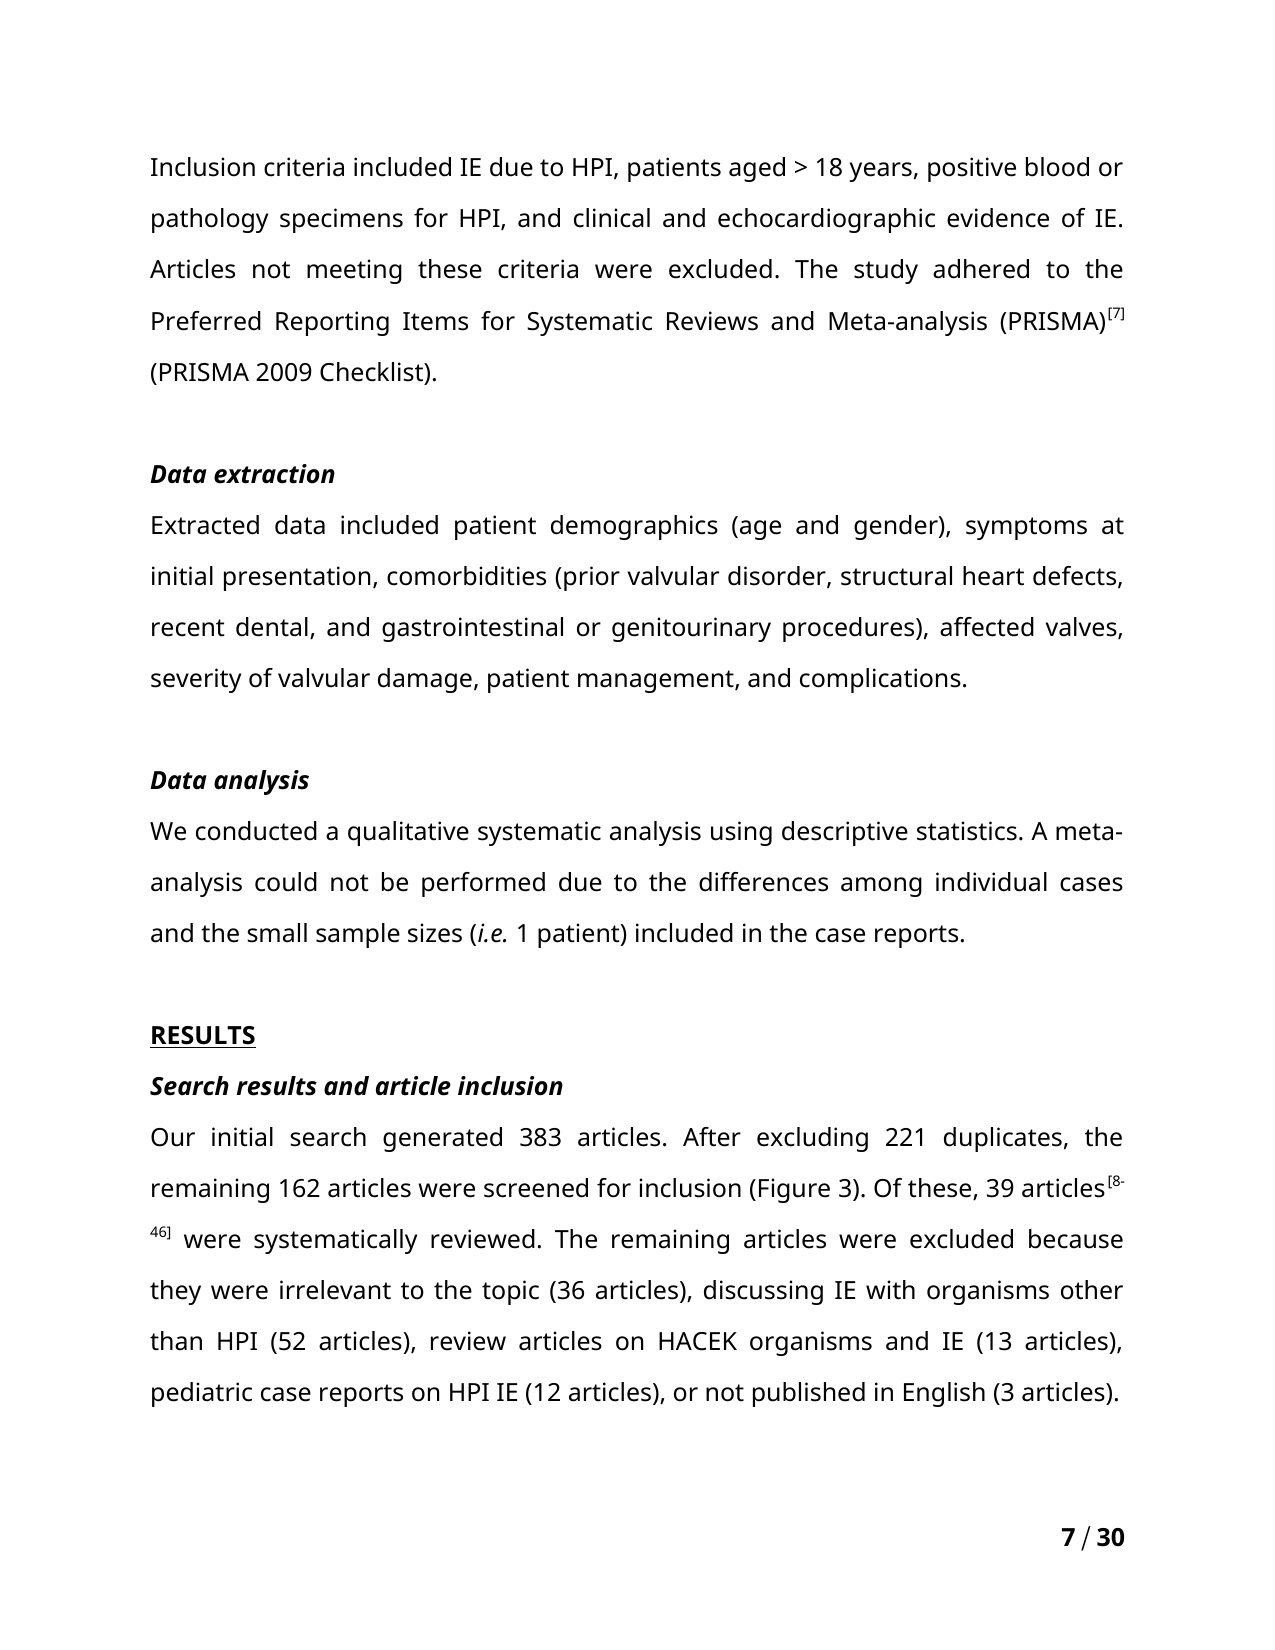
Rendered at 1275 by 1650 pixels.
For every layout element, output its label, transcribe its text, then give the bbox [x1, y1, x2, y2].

text Data extraction [150, 456, 1125, 490]
text Inclusion criteria included IE due to HPI, patients aged > 18 years, positive blood or pathology specimens for HPI, and clinical and echocardiographic evidence of IE. Articles not meeting these criteria were excluded. The study adhered to the Preferred Reporting Items for Systematic Reviews and Meta-analysis (PRISMA)[7] (PRISMA 2009 Checklist). [150, 150, 1125, 388]
text We conducted a qualitative systematic analysis using descriptive statistics. A meta-analysis could not be performed due to the differences among individual cases and the small sample sizes (i.e. 1 patient) included in the case reports. [150, 813, 1125, 950]
text Data analysis [150, 762, 1125, 797]
text RESULTS [150, 1018, 1125, 1052]
text Search results and article inclusion [150, 1069, 1125, 1103]
text Our initial search generated 383 articles. After excluding 221 duplicates, the remaining 162 articles were screened for inclusion (Figure 3). Of these, 39 articles[8-46] were systematically reviewed. The remaining articles were excluded because they were irrelevant to the topic (36 articles), discussing IE with organisms other than HPI (52 articles), review articles on HACEK organisms and IE (13 articles), pediatric case reports on HPI IE (12 articles), or not published in English (3 articles). [150, 1120, 1125, 1409]
text Extracted data included patient demographics (age and gender), symptoms at initial presentation, comorbidities (prior valvular disorder, structural heart defects, recent dental, and gastrointestinal or genitourinary procedures), affected valves, severity of valvular damage, patient management, and complications. [150, 507, 1125, 694]
